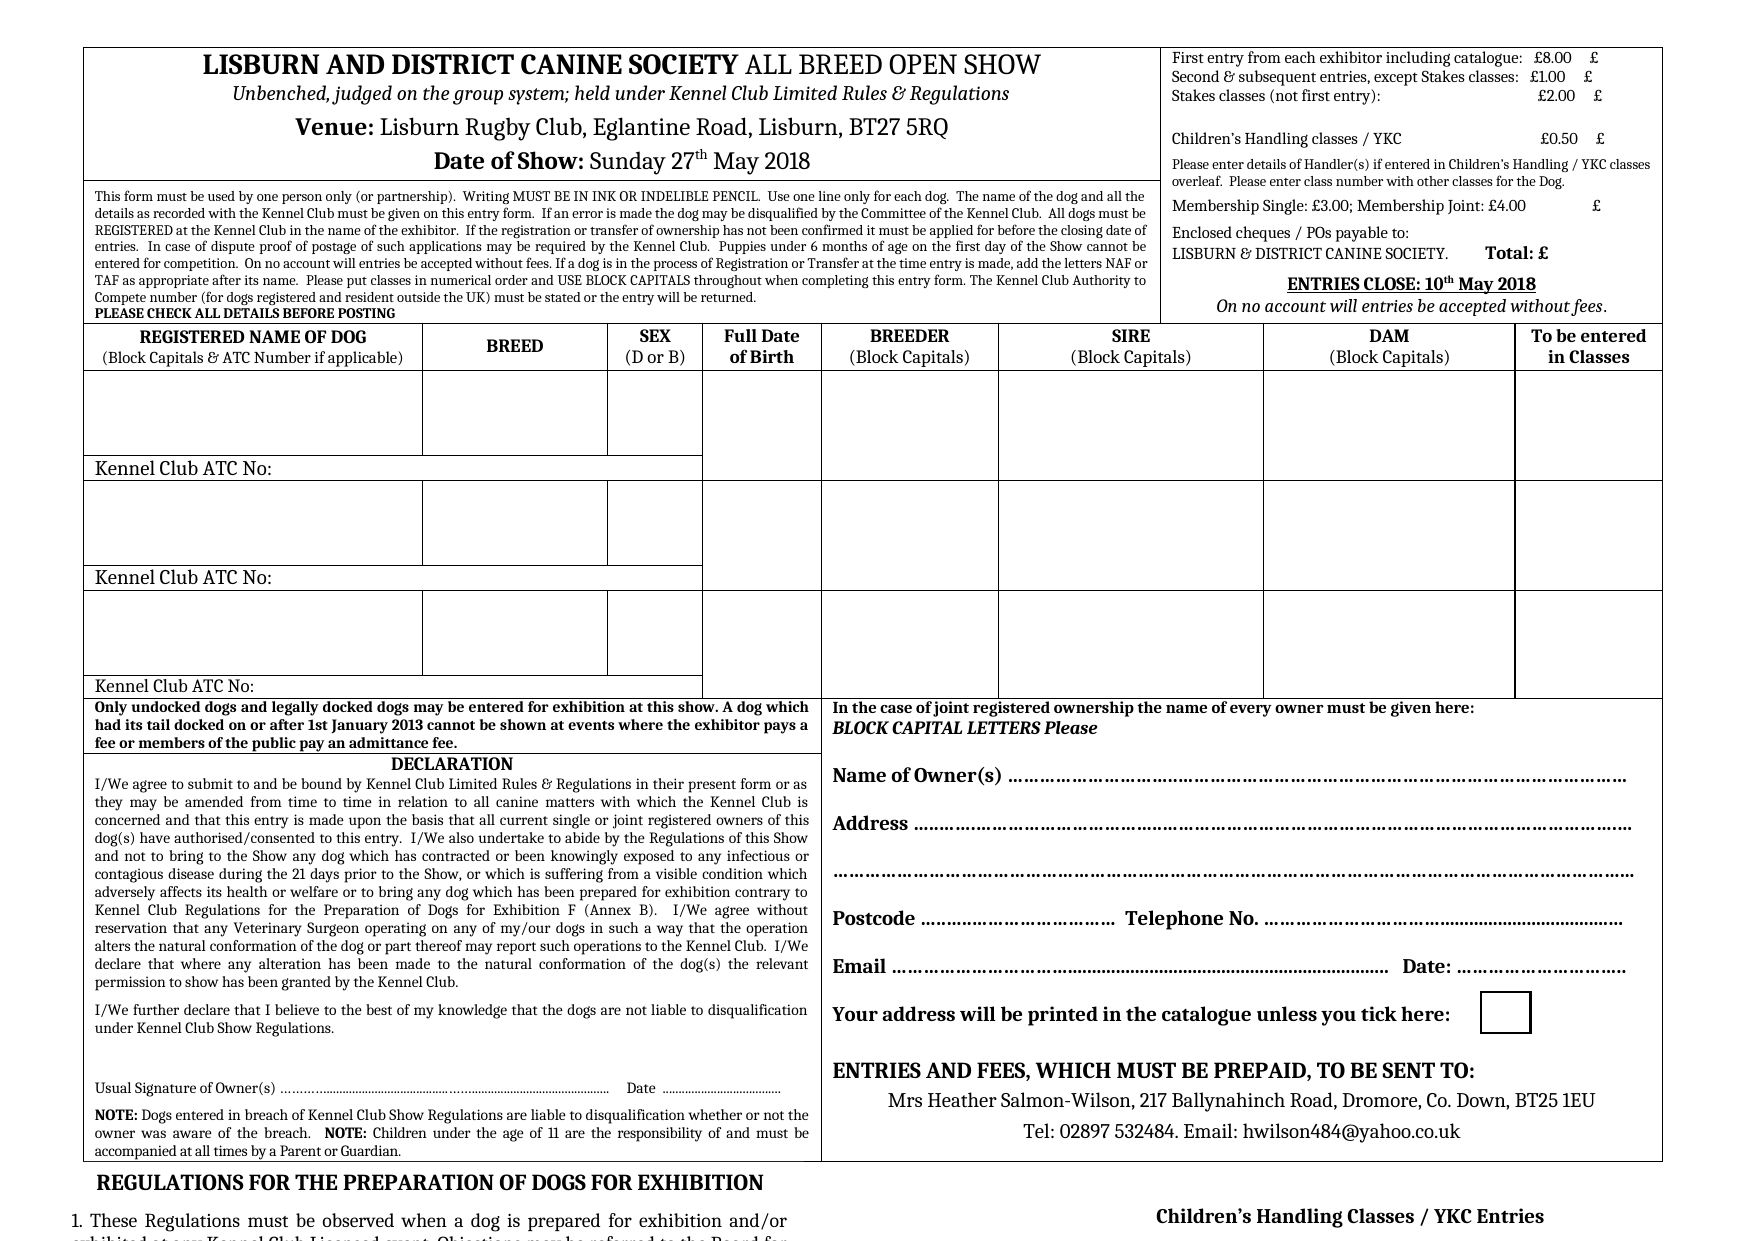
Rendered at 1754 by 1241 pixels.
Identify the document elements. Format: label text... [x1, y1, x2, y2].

table_cell [822, 591, 998, 697]
table_cell Kennel Club ATC No: [84, 456, 702, 480]
table_cell DAM (Block Capitals) [1264, 324, 1514, 370]
table_cell [1264, 371, 1514, 480]
table_cell [703, 371, 821, 480]
table_cell [84, 481, 422, 565]
table_cell SIRE (Block Capitals) [999, 324, 1263, 370]
table_cell [822, 371, 998, 480]
table_cell Kennel Club ATC No: [84, 676, 702, 697]
table_cell [423, 481, 607, 565]
table_cell [999, 371, 1263, 480]
table_cell Kennel Club ATC No: [84, 566, 702, 590]
table_header First entry from each exhibitor including catalogue: £8.00 £ Second & subsequent entries, except Stakes classes: £1.00 £ Stakes classes (not first entry): £2.00 £ Children’s Handling classes / YKC £0.50 £ Please enter details of Handler(s) if entered in Children’s Handling / YKC classes overleaf. Please enter class number with other classes for the Dog. Membership Single: £3.00; Membership Joint: £4.00 £ Enclosed cheques / POs payable to: LISBURN & DISTRICT CANINE SOCIETY. Total: £ ENTRIES CLOSE: 10th May 2018 On no account will entries be accepted without fees. [1161, 48, 1662, 322]
table_cell [1516, 481, 1662, 590]
table_cell [84, 591, 422, 675]
table_cell [608, 371, 702, 455]
table_cell This form must be used by one person only (or partnership). Writing MUST BE IN INK OR INDELIBLE PENCIL. Use one line only for each dog. The name of the dog and all the details as recorded with the Kennel Club must be given on this entry form. If an error is made the dog may be disqualified by the Committee of the Kennel Club. All dogs must be REGISTERED at the Kennel Club in the name of the exhibitor. If the registration or transfer of ownership has not been confirmed it must be applied for before the closing date of entries. In case of dispute proof of postage of such applications may be required by the Kennel Club. Puppies under 6 months of age on the first day of the Show cannot be entered for competition. On no account will entries be accepted without fees. If a dog is in the process of Registration or Transfer at the time entry is made, add the letters NAF or TAF as appropriate after its name. Please put classes in numerical order and USE BLOCK CAPITALS throughout when completing this entry form. The Kennel Club Authority to Compete number (for dogs registered and resident outside the UK) must be stated or the entry will be returned. PLEASE CHECK ALL DETAILS BEFORE POSTING [84, 181, 1160, 322]
table_cell [423, 591, 607, 675]
table_cell [999, 481, 1263, 590]
table_cell BREED [423, 324, 607, 370]
table_cell [423, 371, 607, 455]
table_cell SEX (D or B) [608, 324, 702, 370]
table_cell BREEDER (Block Capitals) [822, 324, 998, 370]
table_cell [1516, 591, 1662, 697]
table_cell In the case of joint registered ownership the name of every owner must be given here: BLOCK CAPITAL LETTERS Please Name of Owner(s) …………………………..………………………………………………………………………… Address …..…….……………………………..………………………………………………………………………….… …………………………………………………………………………………………………………………………………... Postcode …..…..……………………… Telephone No. ……………………………...................................… Email ……………………………................................................................... Date: ………………………….. Your address will be printed in the catalogue unless you tick here: ENTRIES AND FEES, WHICH MUST BE PREPAID, TO BE SENT TO: Mrs Heather Salmon-Wilson, 217 Ballynahinch Road, Dromore, Co. Down, BT25 1EU Tel: 02897 532484. Email: hwilson484@yahoo.co.uk [822, 699, 1662, 1161]
table_cell Only undocked dogs and legally docked dogs may be entered for exhibition at this show. A dog which had its tail docked on or after 1st January 2013 cannot be shown at events where the exhibitor pays a fee or members of the public pay an admittance fee. [84, 699, 821, 753]
table_cell [822, 481, 998, 590]
table_header Lisburn and district canine society all breed open show Unbenched, judged on the group system; held under Kennel Club Limited Rules & Regulations Venue: Lisburn Rugby Club, Eglantine Road, Lisburn, BT27 5RQ Date of Show: Sunday 27th May 2018 [84, 48, 1160, 180]
table_cell Full Date of Birth [703, 324, 821, 370]
table_cell [703, 481, 821, 590]
table_cell [608, 481, 702, 565]
table_cell [1264, 591, 1514, 697]
table_cell DECLARATION I/We agree to submit to and be bound by Kennel Club Limited Rules & Regulations in their present form or as they may be amended from time to time in relation to all canine matters with which the Kennel Club is concerned and that this entry is made upon the basis that all current single or joint registered owners of this dog(s) have authorised/consented to this entry. I/We also undertake to abide by the Regulations of this Show and not to bring to the Show any dog which has contracted or been knowingly exposed to any infectious or contagious disease during the 21 days prior to the Show, or which is suffering from a visible condition which adversely affects its health or welfare or to bring any dog which has been prepared for exhibition contrary to Kennel Club Regulations for the Preparation of Dogs for Exhibition F (Annex B). I/We agree without reservation that any Veterinary Surgeon operating on any of my/our dogs in such a way that the operation alters the natural conformation of the dog or part thereof may report such operations to the Kennel Club. I/We declare that where any alteration has been made to the natural conformation of the dog(s) the relevant permission to show has been granted by the Kennel Club. I/We further declare that I believe to the best of my knowledge that the dogs are not liable to disqualification under Kennel Club Show Regulations. Usual Signature of Owner(s) …………......................................……........................................... Date ..................................... NOTE: Dogs entered in breach of Kennel Club Show Regulations are liable to disqualification whether or not the owner was aware of the breach. NOTE: Children under the age of 11 are the responsibility of and must be accompanied at all times by a Parent or Guardian. [84, 754, 821, 1161]
table_cell REGISTERED NAME OF DOG (Block Capitals & ATC Number if applicable) [84, 324, 422, 370]
table_cell [1264, 481, 1514, 590]
table_cell [608, 591, 702, 675]
table_cell To be entered in Classes [1516, 324, 1662, 370]
table_cell [703, 591, 821, 697]
table_cell [999, 591, 1263, 697]
table_cell [84, 371, 422, 455]
table_cell [1516, 371, 1662, 480]
